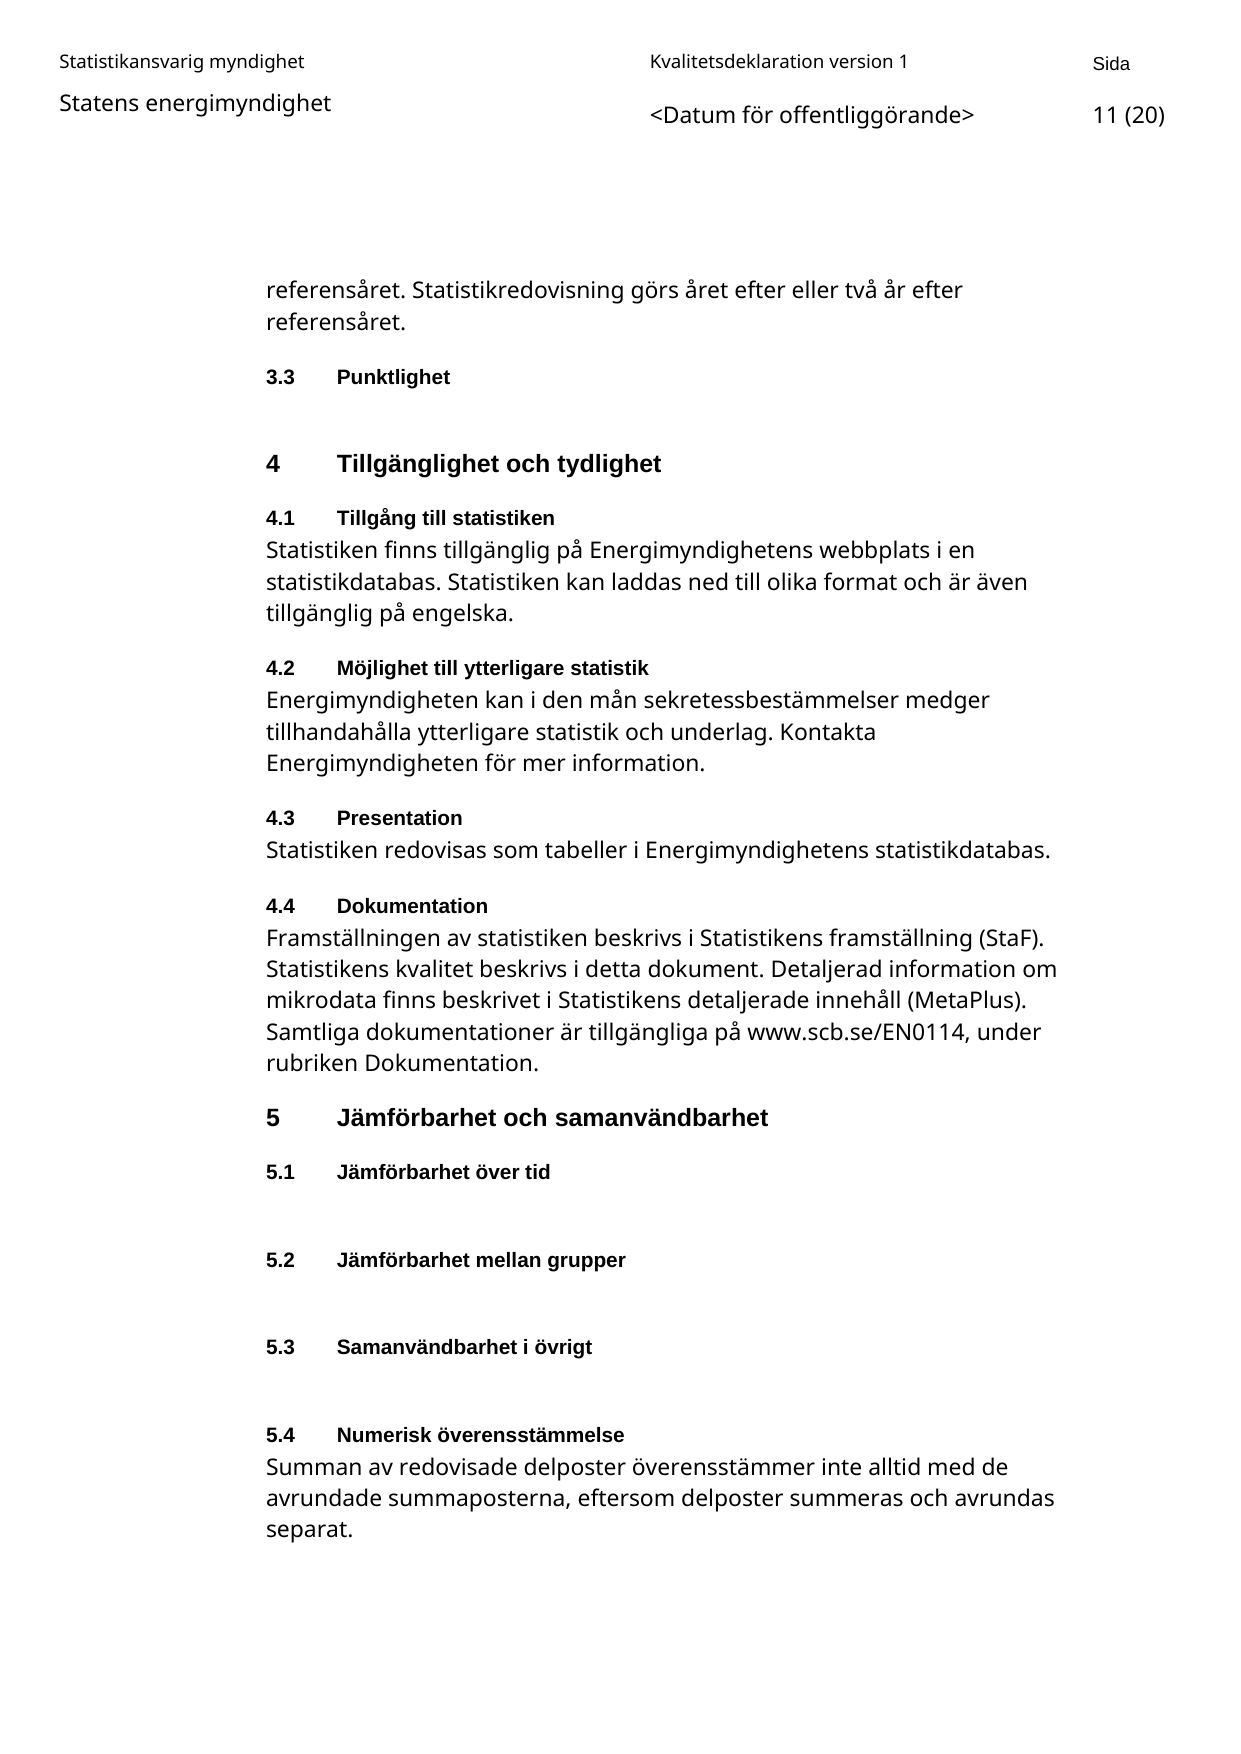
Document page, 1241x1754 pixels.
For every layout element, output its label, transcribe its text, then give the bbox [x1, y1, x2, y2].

subtitle 3.3 Punktlighet [266, 362, 1063, 389]
subtitle 4.2 Möjlighet till ytterligare statistik [266, 653, 1063, 680]
subtitle 5.2 Jämförbarhet mellan grupper [266, 1244, 1063, 1271]
text Summan av redovisade delposter överensstämmer inte alltid med de avrundade summaposterna, eftersom delposter summeras och avrundas separat. [266, 1451, 1063, 1544]
subtitle 5.4 Numerisk överensstämmelse [266, 1419, 1063, 1446]
subtitle 5 Jämförbarhet och samanvändbarhet [266, 1103, 1063, 1132]
subtitle 4 Tillgänglighet och tydlighet [266, 449, 1063, 478]
text Statistiken redovisas som tabeller i Energimyndighetens statistikdatabas. [266, 834, 1063, 866]
text Statistiken finns tillgänglig på Energimyndighetens webbplats i en statistikdatabas. Statistiken kan laddas ned till olika format och är även tillgänglig på engelska. [266, 534, 1063, 628]
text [266, 274, 1063, 337]
subtitle 5.3 Samanvändbarhet i övrigt [266, 1332, 1063, 1359]
subtitle 4.3 Presentation [266, 803, 1063, 830]
text Energimyndigheten kan i den mån sekretessbestämmelser medger tillhandahålla ytterligare statistik och underlag. Kontakta Energimyndigheten för mer information. [266, 684, 1063, 778]
subtitle 4.4 Dokumentation [266, 891, 1063, 918]
subtitle 4.1 Tillgång till statistiken [266, 503, 1063, 530]
subtitle 5.1 Jämförbarhet över tid [266, 1157, 1063, 1184]
text Framställningen av statistiken beskrivs i Statistikens framställning (StaF). Statistikens kvalitet beskrivs i detta dokument. Detaljerad information om mikrodata finns beskrivet i Statistikens detaljerade innehåll (MetaPlus). Samtliga dokumentationer är tillgängliga på www.scb.se/EN0114, under rubriken Dokumentation. [266, 922, 1063, 1078]
